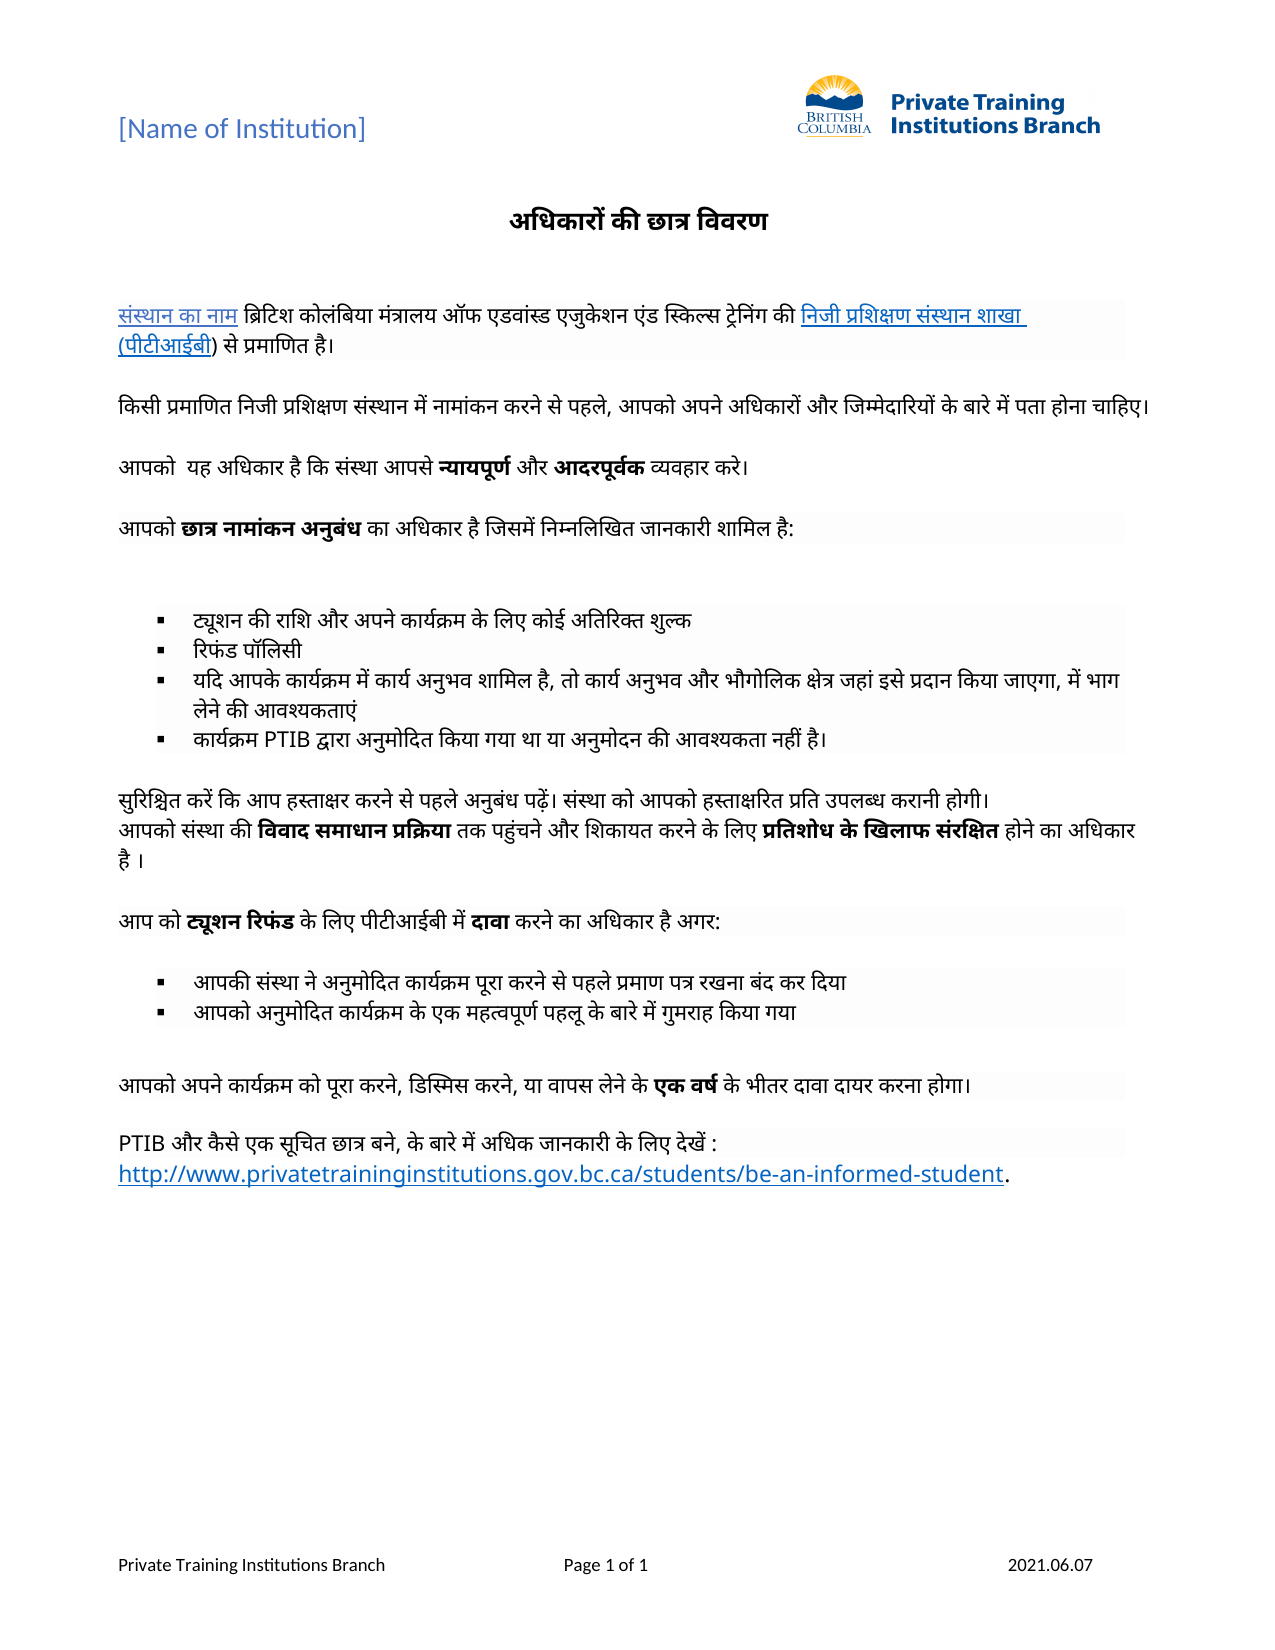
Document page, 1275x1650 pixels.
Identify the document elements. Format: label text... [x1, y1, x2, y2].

list आपको अनुमोदित कार्यक्रम के एक महत्वपूर्ण पहलू के बारे में गुमराह किया गया [156, 997, 1125, 1027]
text सुरिश्चित करें कि आप हस्ताक्षर करने से पहले अनुबंध पढ़ें। संस्था को आपको हस्ताक्षरित प्रति उपलब्ध करानी होगी। [118, 786, 1152, 815]
text http://www.privatetraininginstitutions.gov.bc.ca/students/be-an-informed-student. [118, 1158, 1152, 1189]
list कार्यक्रम PTIB द्वारा अनुमोदित किया गया था या अनुमोदन की आवश्यकता नहीं है। [156, 724, 1125, 754]
text आपको अपने कार्यक्रम को पूरा करने, डिस्मिस करने, या वापस लेने के एक वर्ष के भीतर दावा दायर करना होगा। [118, 1071, 1125, 1100]
list आपकी संस्था ने अनुमोदित कार्यक्रम पूरा करने से पहले प्रमाण पत्र रखना बंद कर दिया [156, 967, 1125, 997]
text आपको छात्र नामांकन अनुबंध का अधिकार है जिसमें निम्नलिखित जानकारी शामिल है: [118, 513, 1125, 543]
text PTIB और कैसे एक सूचित छात्र बने, के बारे में अधिक जानकारी के लिए देखें : [118, 1128, 1125, 1158]
list ट्यूशन की राशि और अपने कार्यक्रम के लिए कोई अतिरिक्त शुल्क [156, 605, 1125, 635]
text आपको संस्था की विवाद समाधान प्रक्रिया तक पहुंचने और शिकायत करने के लिए प्रतिशोध के खिलाफ संरक्षित होने का अधिकार है । [118, 815, 1152, 875]
list रिफंड पॉलिसी [156, 635, 1125, 665]
text संस्थान का नाम ब्रिटिश कोलंबिया मंत्रालय ऑफ एडवांस्ड एजुकेशन एंड स्किल्स ट्रेनिंग की निजी प्रशिक्षण संस्थान शाखा (पीटीआईबी) से प्रमाणित है। [118, 300, 1125, 360]
text आप को ट्यूशन रिफंड के लिए पीटीआईबी में दावा करने का अधिकार है अगर: [118, 906, 1125, 936]
text किसी प्रमाणित निजी प्रशिक्षण संस्थान में नामांकन करने से पहले, आपको अपने अधिकारों और जिम्मेदारियों के बारे में पता होना चाहिए। [118, 391, 1152, 421]
list यदि आपके कार्यक्रम में कार्य अनुभव शामिल है, तो कार्य अनुभव और भौगोलिक क्षेत्र जहां इसे प्रदान किया जाएगा, में भाग लेने की आवश्यकताएं [156, 665, 1125, 724]
text अधिकारों की छात्र विवरण [118, 202, 1152, 238]
picture [793, 73, 1104, 139]
text आपको यह अधिकार है कि संस्था आपसे न्यायपूर्ण और आदरपूर्वक व्यवहार करे। [118, 452, 1152, 482]
